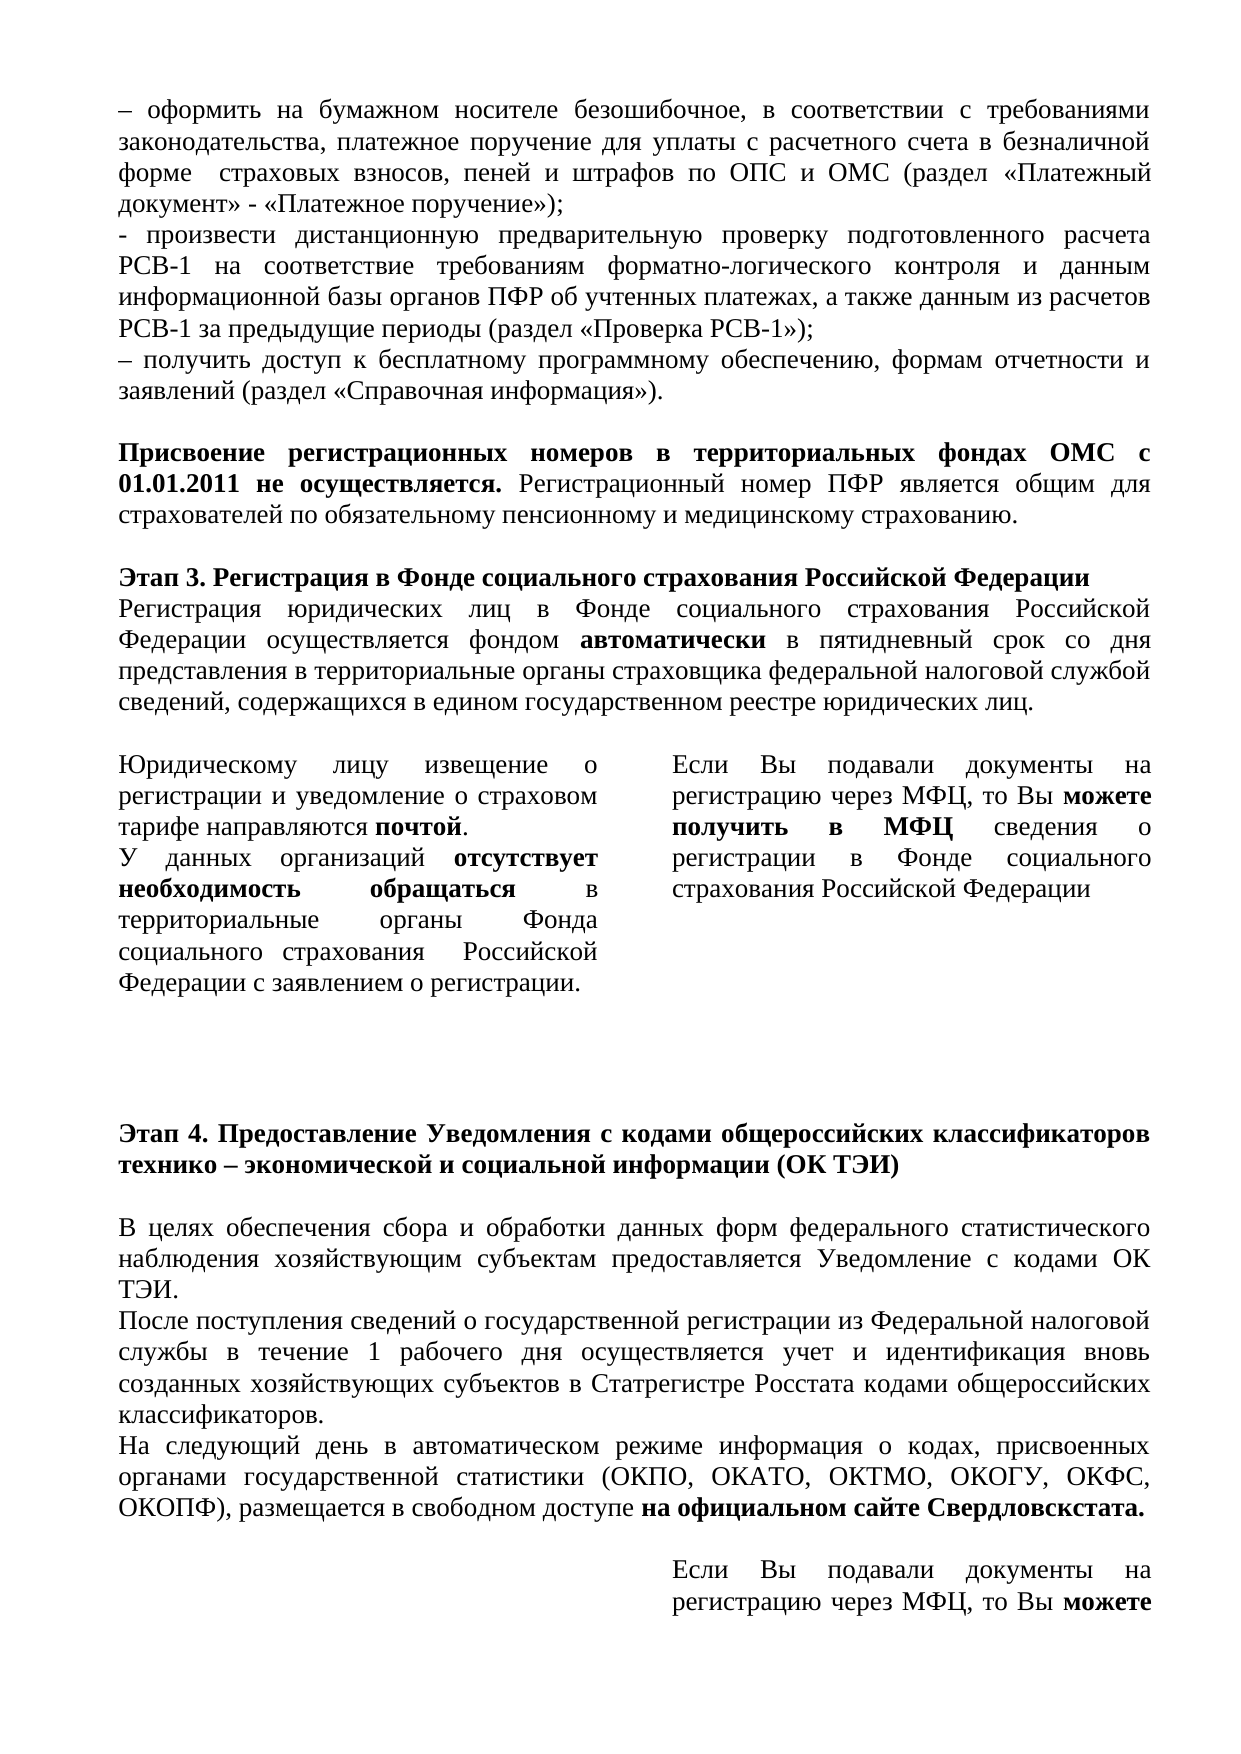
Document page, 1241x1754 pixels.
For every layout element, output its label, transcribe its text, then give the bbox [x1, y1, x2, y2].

text Этап 3. Регистрация в Фонде социального страхования Российской Федерации [118, 561, 1152, 592]
text В целях обеспечения сбора и обработки данных форм федерального статистического наблюдения хозяйствующим субъектам предоставляется Уведомление с кодами ОК ТЭИ. [118, 1211, 1152, 1304]
text После поступления сведений о государственной регистрации из Федеральной налоговой службы в течение 1 рабочего дня осуществляется учет и идентификация вновь созданных хозяйствующих субъектов в Статрегистре Росстата кодами общероссийских классификаторов. [118, 1304, 1152, 1429]
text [672, 1553, 1152, 1616]
text - произвести дистанционную предварительную проверку подготовленного расчета РСВ-1 на соответствие требованиям форматно-логического контроля и данным информационной базы органов ПФР об учтенных платежах, а также данным из расчетов РСВ-1 за предыдущие периоды (раздел «Проверка РСВ-1»); [118, 218, 1152, 343]
text Юридическому лицу извещение о регистрации и уведомление о страховом тарифе направляются почтой. [118, 748, 598, 841]
text У данных организаций отсутствует необходимость обращаться в территориальные органы Фонда социального страхования Российской Федерации с заявлением о регистрации. [118, 841, 598, 997]
text Если Вы подавали документы на регистрацию через МФЦ, то Вы можете получить в МФЦ сведения о регистрации в Фонде социального страхования Российской Федерации [672, 748, 1152, 903]
text На следующий день в автоматическом режиме информация о кодах, присвоенных органами государственной статистики (ОКПО, ОКАТО, ОКТМО, ОКОГУ, ОКФС, ОКОПФ), размещается в свободном доступе на официальном сайте Свердловскстата. [118, 1429, 1152, 1522]
text Присвоение регистрационных номеров в территориальных фондах ОМС с 01.01.2011 не осуществляется. Регистрационный номер ПФР является общим для страхователей по обязательному пенсионному и медицинскому страхованию. [118, 436, 1152, 530]
text – получить доступ к бесплатному программному обеспечению, формам отчетности и заявлений (раздел «Справочная информация»). [118, 343, 1152, 405]
text Регистрация юридических лиц в Фонде социального страхования Российской Федерации осуществляется фондом автоматически в пятидневный срок со дня представления в территориальные органы страховщика федеральной налоговой службой сведений, содержащихся в едином государственном реестре юридических лиц. [118, 592, 1152, 717]
text Этап 4. Предоставление Уведомления с кодами общероссийских классификаторов технико – экономической и социальной информации (ОК ТЭИ) [118, 1117, 1152, 1180]
text – оформить на бумажном носителе безошибочное, в соответствии с требованиями законодательства, платежное поручение для уплаты с расчетного счета в безналичной форме страховых взносов, пеней и штрафов по ОПС и ОМС (раздел «Платежный документ» - «Платежное поручение»); [118, 94, 1152, 218]
